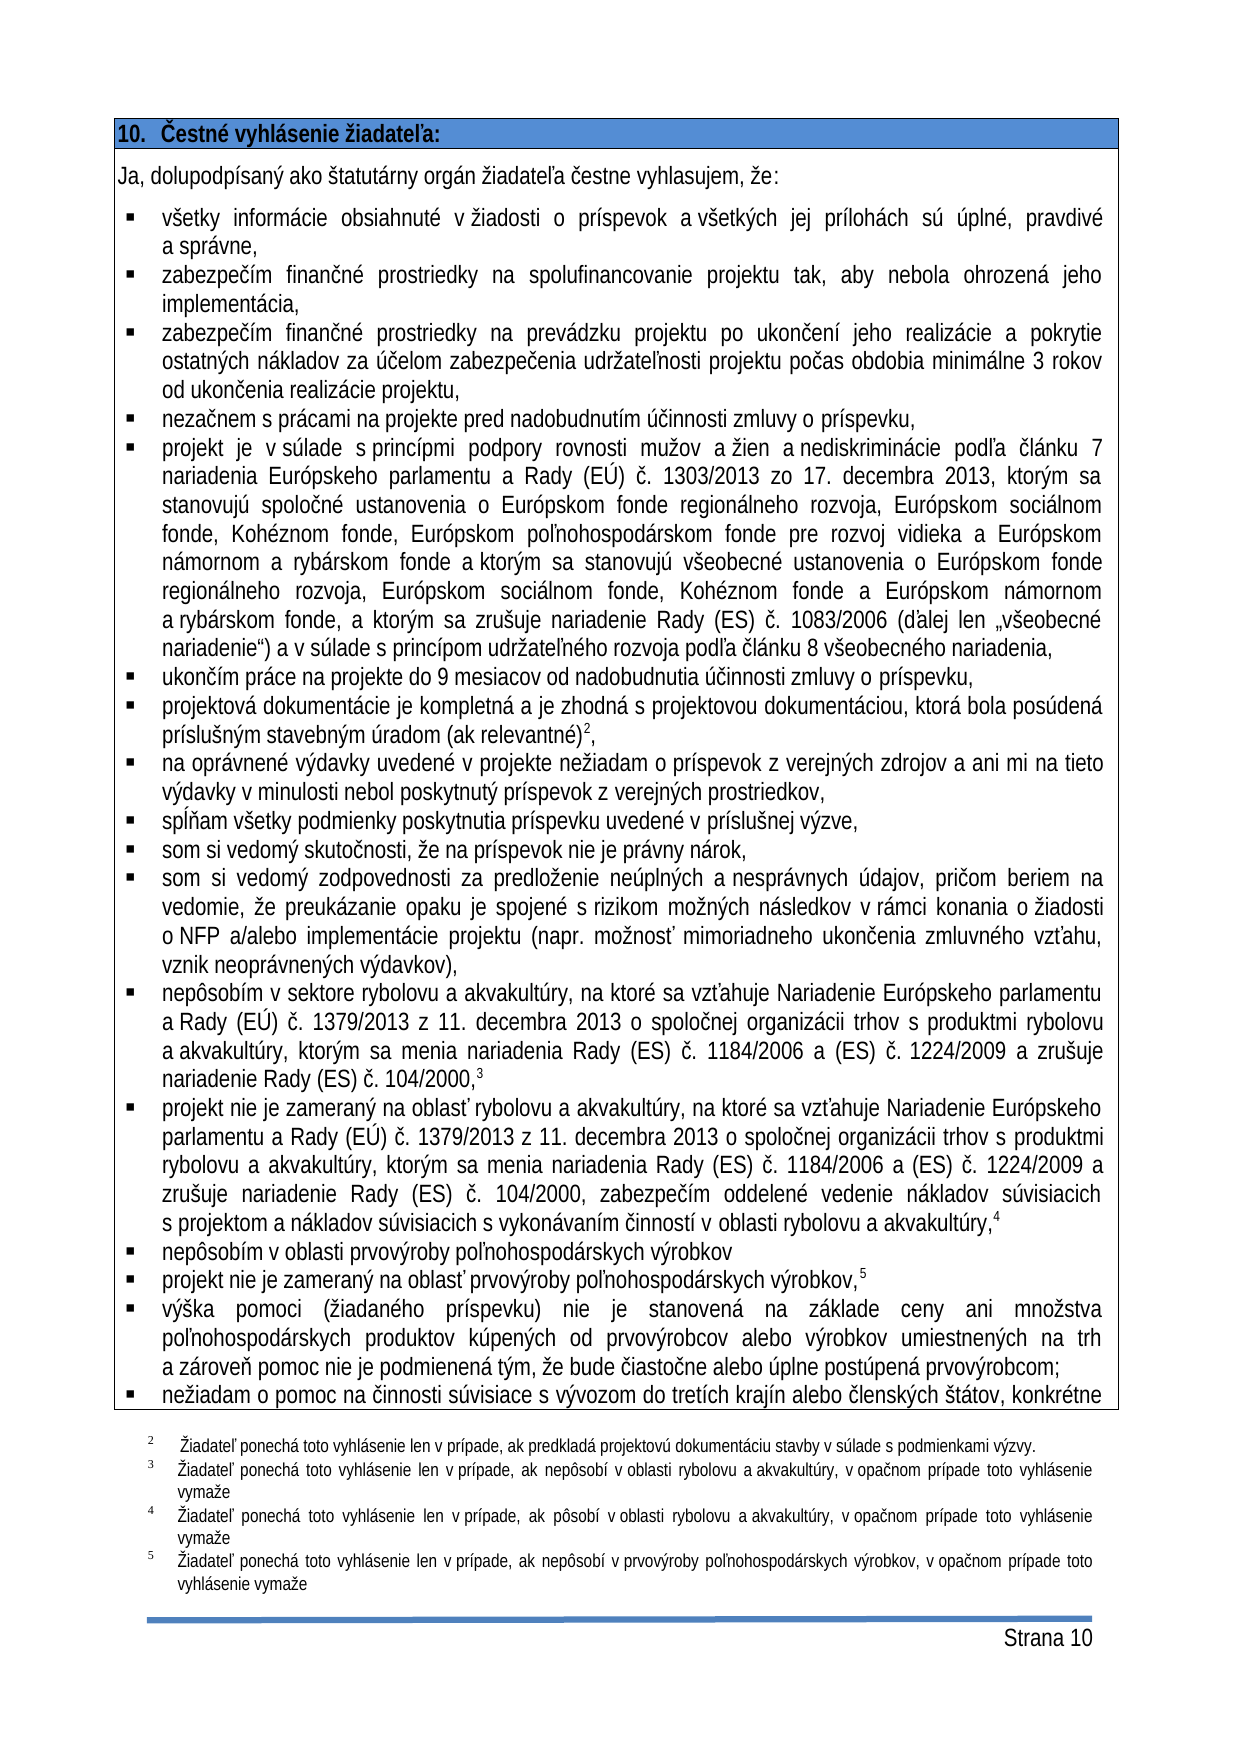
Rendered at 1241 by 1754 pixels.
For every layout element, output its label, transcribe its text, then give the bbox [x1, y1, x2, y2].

table_header Čestné vyhlásenie žiadateľa: [115, 119, 1118, 148]
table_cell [115, 149, 1118, 1409]
